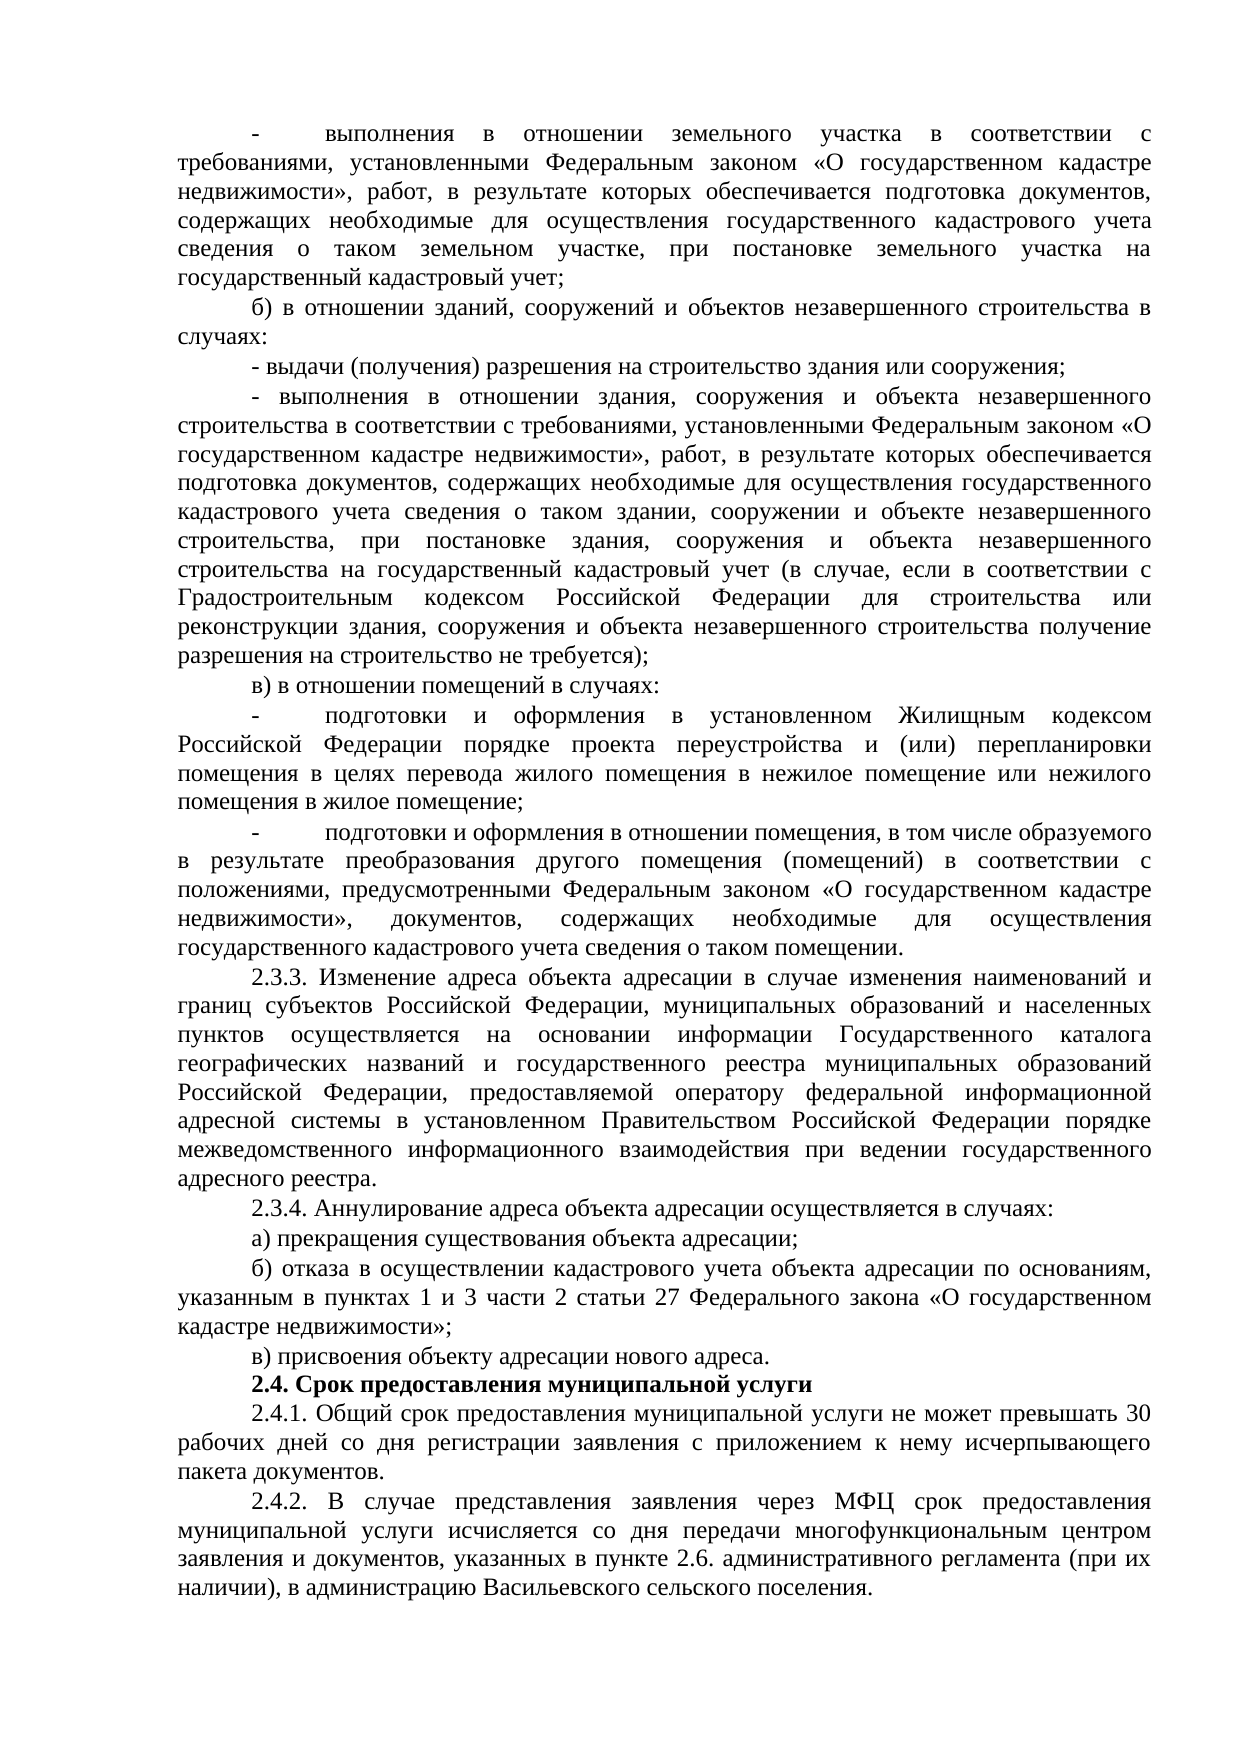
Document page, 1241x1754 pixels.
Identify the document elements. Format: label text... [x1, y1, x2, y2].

list подготовки и оформления в установленном Жилищным кодексом Российской Федерации порядке проекта переустройства и (или) перепланировки помещения в целях перевода жилого помещения в нежилое помещение или нежилого помещения в жилое помещение; [177, 700, 1152, 815]
text в) в отношении помещений в случаях: [177, 670, 1152, 699]
text 2.3.4. Аннулирование адреса объекта адресации осуществляется в случаях: [177, 1193, 1152, 1222]
text 2.4.1. Общий срок предоставления муниципальной услуги не может превышать 30 рабочих дней со дня регистрации заявления с приложением к нему исчерпывающего пакета документов. [177, 1398, 1152, 1484]
text в) присвоения объекту адресации нового адреса. [177, 1341, 1152, 1369]
list выполнения в отношении земельного участка в соответствии с требованиями, установленными Федеральным законом «О государственном кадастре недвижимости», работ, в результате которых обеспечивается подготовка документов, содержащих необходимые для осуществления государственного кадастрового учета сведения о таком земельном участке, при постановке земельного участка на государственный кадастровый учет; [177, 118, 1152, 291]
text а) прекращения существования объекта адресации; [177, 1223, 1152, 1252]
text б) отказа в осуществлении кадастрового учета объекта адресации по основаниям, указанным в пунктах 1 и 3 части 2 статьи 27 Федерального закона «О государственном кадастре недвижимости»; [177, 1253, 1152, 1339]
text - выполнения в отношении здания, сооружения и объекта незавершенного строительства в соответствии с требованиями, установленными Федеральным законом «О государственном кадастре недвижимости», работ, в результате которых обеспечивается подготовка документов, содержащих необходимые для осуществления государственного кадастрового учета сведения о таком здании, сооружении и объекте незавершенного строительства, при постановке здания, сооружения и объекта незавершенного строительства на государственный кадастровый учет (в случае, если в соответствии с Градостроительным кодексом Российской Федерации для строительства или реконструкции здания, сооружения и объекта незавершенного строительства получение разрешения на строительство не требуется); [177, 381, 1152, 669]
text 2.4.2. В случае представления заявления через МФЦ срок предоставления муниципальной услуги исчисляется со дня передачи многофункциональным центром заявления и документов, указанных в пункте 2.6. административного регламента (при их наличии), в администрацию Васильевского сельского поселения. [177, 1486, 1152, 1601]
text 2.3.3. Изменение адреса объекта адресации в случае изменения наименований и границ субъектов Российской Федерации, муниципальных образований и населенных пунктов осуществляется на основании информации Государственного каталога географических названий и государственного реестра муниципальных образований Российской Федерации, предоставляемой оператору федеральной информационной адресной системы в установленном Правительством Российской Федерации порядке межведомственного информационного взаимодействия при ведении государственного адресного реестра. [177, 962, 1152, 1192]
list подготовки и оформления в отношении помещения, в том числе образуемого в результате преобразования другого помещения (помещений) в соответствии с положениями, предусмотренными Федеральным законом «О государственном кадастре недвижимости», документов, содержащих необходимые для осуществления государственного кадастрового учета сведения о таком помещении. [177, 817, 1152, 960]
text - выдачи (получения) разрешения на строительство здания или сооружения; [177, 351, 1152, 380]
text б) в отношении зданий, сооружений и объектов незавершенного строительства в случаях: [177, 292, 1152, 350]
text 2.4. Срок предоставления муниципальной услуги [177, 1369, 1180, 1398]
